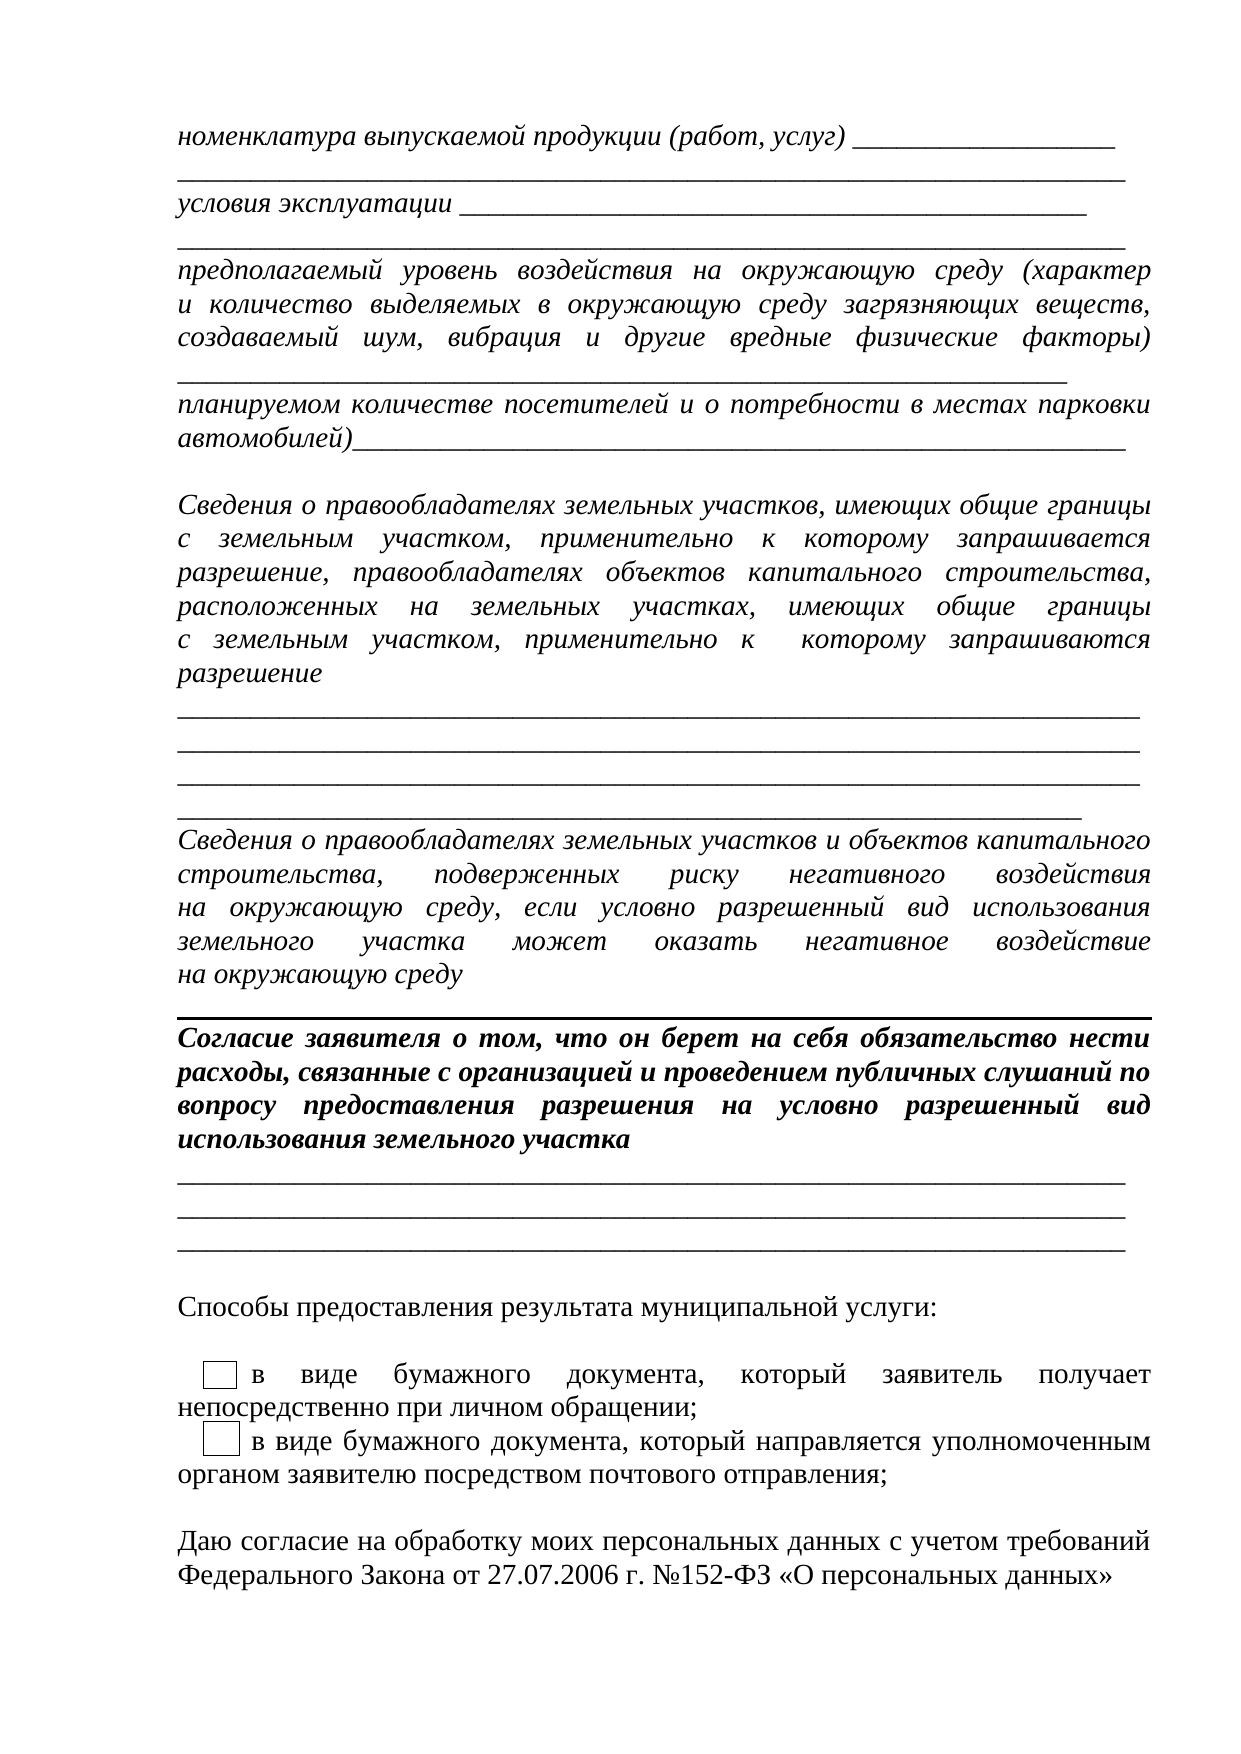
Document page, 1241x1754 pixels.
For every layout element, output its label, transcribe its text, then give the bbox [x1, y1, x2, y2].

text Даю согласие на обработку моих персональных данных с учетом требований Федерального Закона от 27.07.2006 г. №152-ФЗ «О персональных данных» [177, 1523, 1152, 1591]
text Способы предоставления результата муниципальной услуги: [177, 1289, 1152, 1322]
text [177, 152, 1152, 185]
text _________________________________________________________________ [177, 1154, 1152, 1188]
text условия эксплуатации ___________________________________________ [177, 185, 1152, 219]
text Согласие заявителя о том, что он берет на себя обязательство нести расходы, связанные с организацией и проведением публичных слушаний по вопросу предоставления разрешения на условно разрешенный вид использования земельного участка [177, 1020, 1152, 1154]
text _________________________________________________________________ [177, 1222, 1152, 1255]
text Сведения о правообладателях земельных участков и объектов капитального строительства, подверженных риску негативного воздействия на окружающую среду, если условно разрешенный вид использования земельного участка может оказать негативное воздействие на окружающую среду [177, 822, 1152, 1017]
text планируемом количестве посетителей и о потребности в местах парковки автомобилей)_____________________________________________________ [177, 386, 1152, 453]
text в виде бумажного документа, который направляется уполномоченным органом заявителю посредством почтового отправления; [177, 1423, 1152, 1490]
text номенклатура выпускаемой продукции (работ, услуг) __________________ [177, 118, 1152, 152]
text Сведения о правообладателях земельных участков, имеющих общие границы с земельным участком, применительно к которому запрашивается разрешение, правообладателях объектов капитального строительства, расположенных на земельных участках, имеющих общие границы с земельным участком, применительно к которому запрашиваются разрешение ____________________________________________________________________________________________________________________________________________________________________________________________________________________________________________________________________ [177, 487, 1152, 822]
text в виде бумажного документа, который заявитель получает непосредственно при личном обращении; [177, 1356, 1152, 1423]
text _________________________________________________________________ [177, 1188, 1152, 1222]
text _________________________________________________________________ [177, 219, 1152, 252]
text предполагаемый уровень воздействия на окружающую среду (характер и количество выделяемых в окружающую среду загрязняющих веществ, создаваемый шум, вибрация и другие вредные физические факторы) _____________________________________________________________ [177, 252, 1152, 386]
